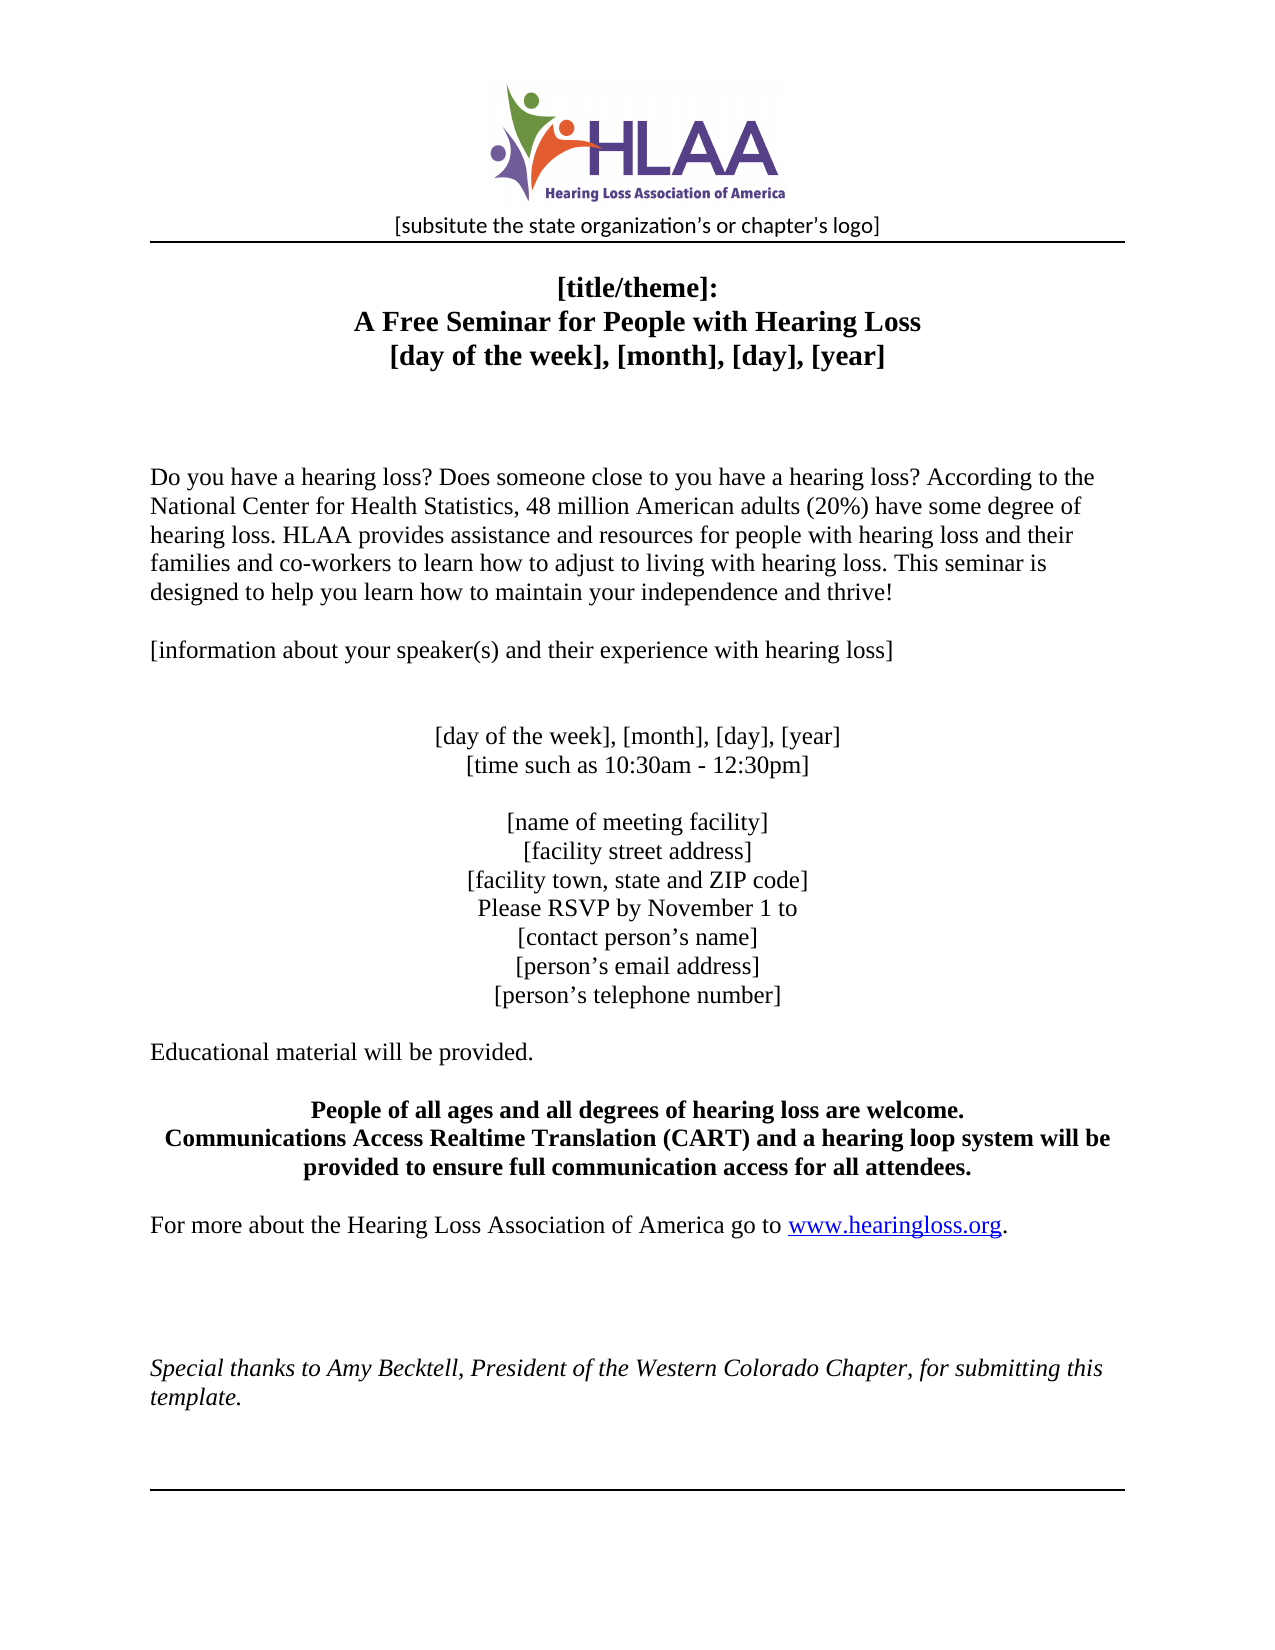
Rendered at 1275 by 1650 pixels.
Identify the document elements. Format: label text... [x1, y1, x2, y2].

text [information about your speaker(s) and their experience with hearing loss] [150, 635, 1125, 663]
text A Free Seminar for People with Hearing Loss [150, 304, 1125, 338]
text Please RSVP by November 1 to [150, 893, 1125, 922]
text Educational material will be provided. [150, 1037, 1125, 1066]
text [person’s email address] [150, 951, 1125, 980]
text [contact person’s name] [150, 922, 1125, 951]
text For more about the Hearing Loss Association of America go to www.hearingloss.org. [150, 1210, 1125, 1238]
text [facility town, state and ZIP code] [150, 865, 1125, 893]
text [time such as 10:30am - 12:30pm] [150, 750, 1125, 778]
text Do you have a hearing loss? Does someone close to you have a hearing loss? According to the National Center for Health Statistics, 48 million American adults (20%) have some degree of hearing loss. HLAA provides assistance and resources for people with hearing loss and their families and co-workers to learn how to adjust to living with hearing loss. This seminar is designed to help you learn how to maintain your independence and thrive! [150, 462, 1125, 606]
text Special thanks to Amy Becktell, President of the Western Colorado Chapter, for submitting this template. [150, 1353, 1125, 1411]
text People of all ages and all degrees of hearing loss are welcome. [150, 1095, 1125, 1123]
text [person’s telephone number] [150, 980, 1125, 1008]
text [title/theme]: [150, 271, 1125, 304]
text [day of the week], [month], [day], [year] [150, 338, 1125, 371]
text Communications Access Realtime Translation (CART) and a hearing loop system will be provided to ensure full communication access for all attendees. [150, 1123, 1125, 1181]
picture [484, 75, 791, 211]
text [facility street address] [150, 836, 1125, 865]
text [name of meeting facility] [150, 807, 1125, 836]
text [day of the week], [month], [day], [year] [150, 721, 1125, 750]
